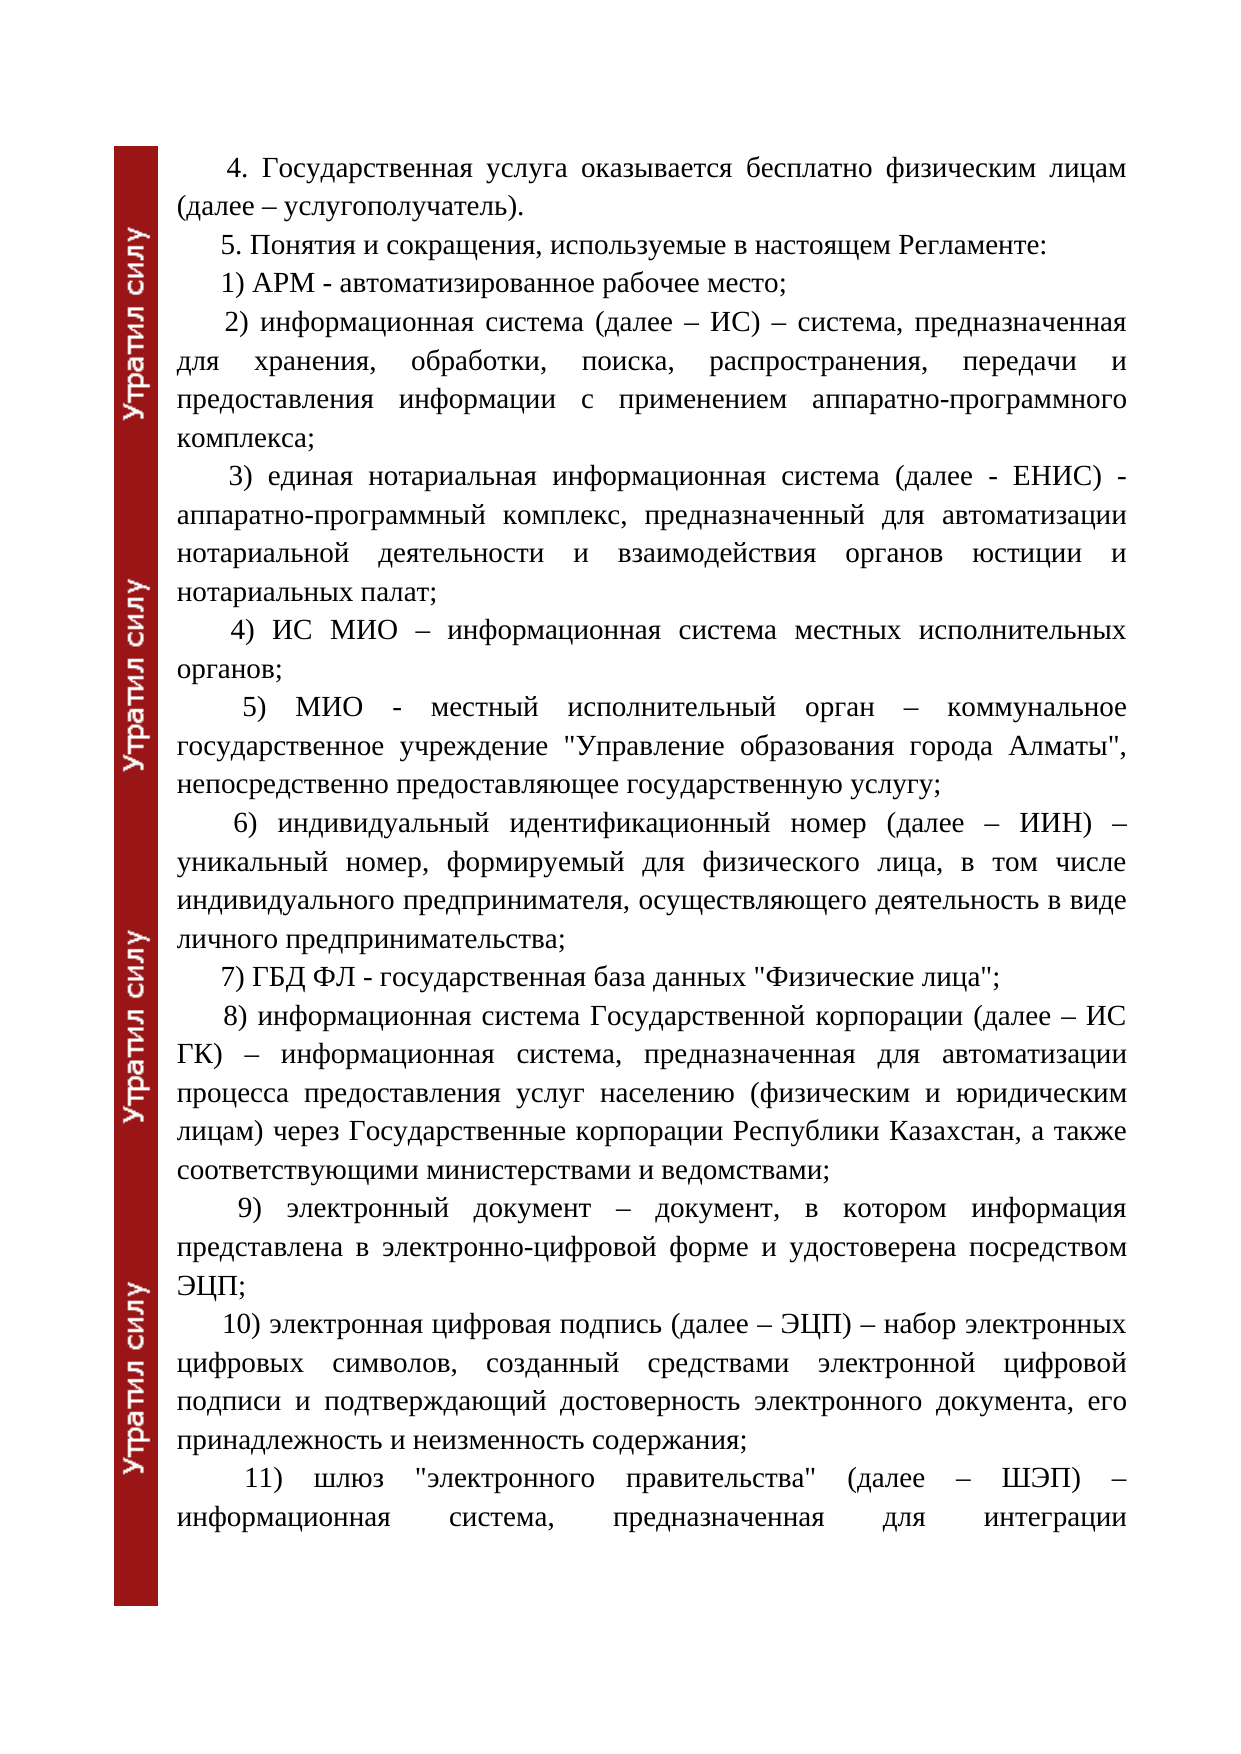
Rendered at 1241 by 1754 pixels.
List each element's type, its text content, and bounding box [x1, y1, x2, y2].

picture [114, 261, 158, 266]
text 4. Государственная услуга оказывается бесплатно физическим лицам (далее – услугополучатель). [112, 150, 1128, 222]
text 5. Понятия и сокращения, используемые в настоящем Регламенте: [112, 227, 1128, 261]
text 6) индивидуальный идентификационный номер (далее – ИИН) – уникальный номер, формируемый для физического лица, в том числе индивидуального предпринимателя, осуществляющего деятельность в виде личного предпринимательства; [112, 805, 1128, 954]
text 9) электронный документ – документ, в котором информация представлена в электронно-цифровой форме и удостоверена посредством ЭЦП; [112, 1191, 1128, 1301]
text 4) ИС МИО – информационная система местных исполнительных органов; [112, 612, 1128, 684]
text 7) ГБД ФЛ - государственная база данных "Физические лица"; [112, 959, 1128, 993]
picture [114, 299, 158, 304]
picture [114, 1532, 158, 1606]
text 3) единая нотариальная информационная система (далее - ЕНИС) - аппаратно-программный комплекс, предназначенный для автоматизации нотариальной деятельности и взаимодействия органов юстиции и нотариальных палат; [112, 458, 1128, 607]
text 5) МИО - местный исполнительный орган – коммунальное государственное учреждение "Управление образования города Алматы", непосредственно предоставляющее государственную услугу; [112, 689, 1128, 800]
picture [114, 146, 158, 150]
text 1) АРМ - автоматизированное рабочее место; [112, 266, 1128, 299]
text 10) электронная цифровая подпись (далее – ЭЦП) – набор электронных цифровых символов, созданный средствами электронной цифровой подписи и подтверждающий достоверность электронного документа, его принадлежность и неизменность содержания; [112, 1306, 1128, 1455]
picture [114, 1455, 158, 1460]
picture [114, 993, 158, 998]
picture [114, 1186, 158, 1191]
picture [114, 1301, 158, 1306]
picture [114, 607, 158, 612]
text 8) информационная система Государственной корпорации (далее – ИС ГК) – информационная система, предназначенная для автоматизации процесса предоставления услуг населению (физическим и юридическим лицам) через Государственные корпорации Республики Казахстан, а также соответствующими министерствами и ведомствами; [112, 998, 1128, 1186]
text 2) информационная система (далее – ИС) – система, предназначенная для хранения, обработки, поиска, распространения, передачи и предоставления информации с применением аппаратно-программного комплекса; [112, 304, 1128, 453]
picture [114, 684, 158, 689]
picture [114, 800, 158, 805]
picture [114, 222, 158, 227]
picture [114, 453, 158, 458]
picture [114, 954, 158, 959]
